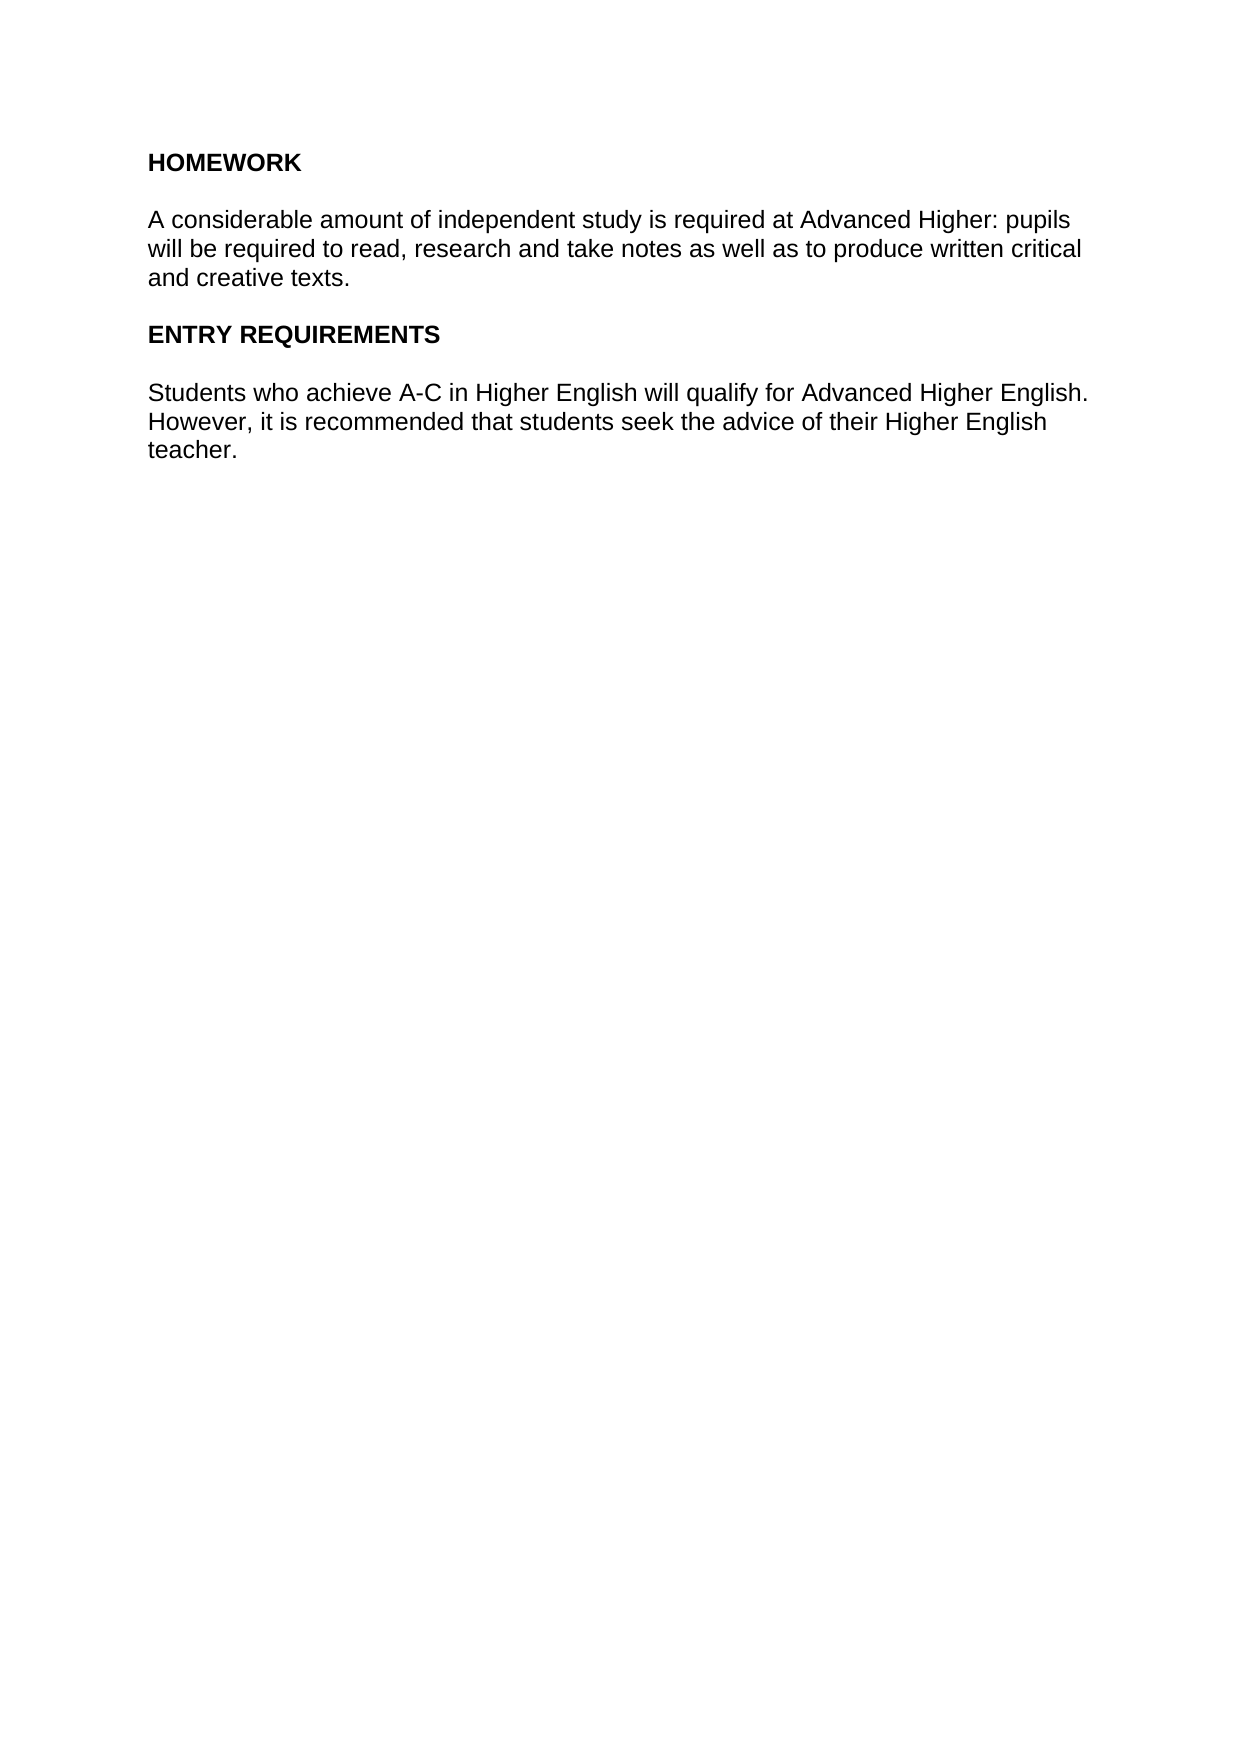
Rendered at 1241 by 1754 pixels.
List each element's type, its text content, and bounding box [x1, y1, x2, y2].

text A considerable amount of independent study is required at Advanced Higher: pupils will be required to read, research and take notes as well as to produce written critical and creative texts. [148, 205, 1092, 291]
text HOMEWORK [148, 148, 1092, 176]
text ENTRY REQUIREMENTS [148, 320, 1092, 349]
text Students who achieve A-C in Higher English will qualify for Advanced Higher English. However, it is recommended that students seek the advice of their Higher English teacher. [148, 378, 1092, 464]
